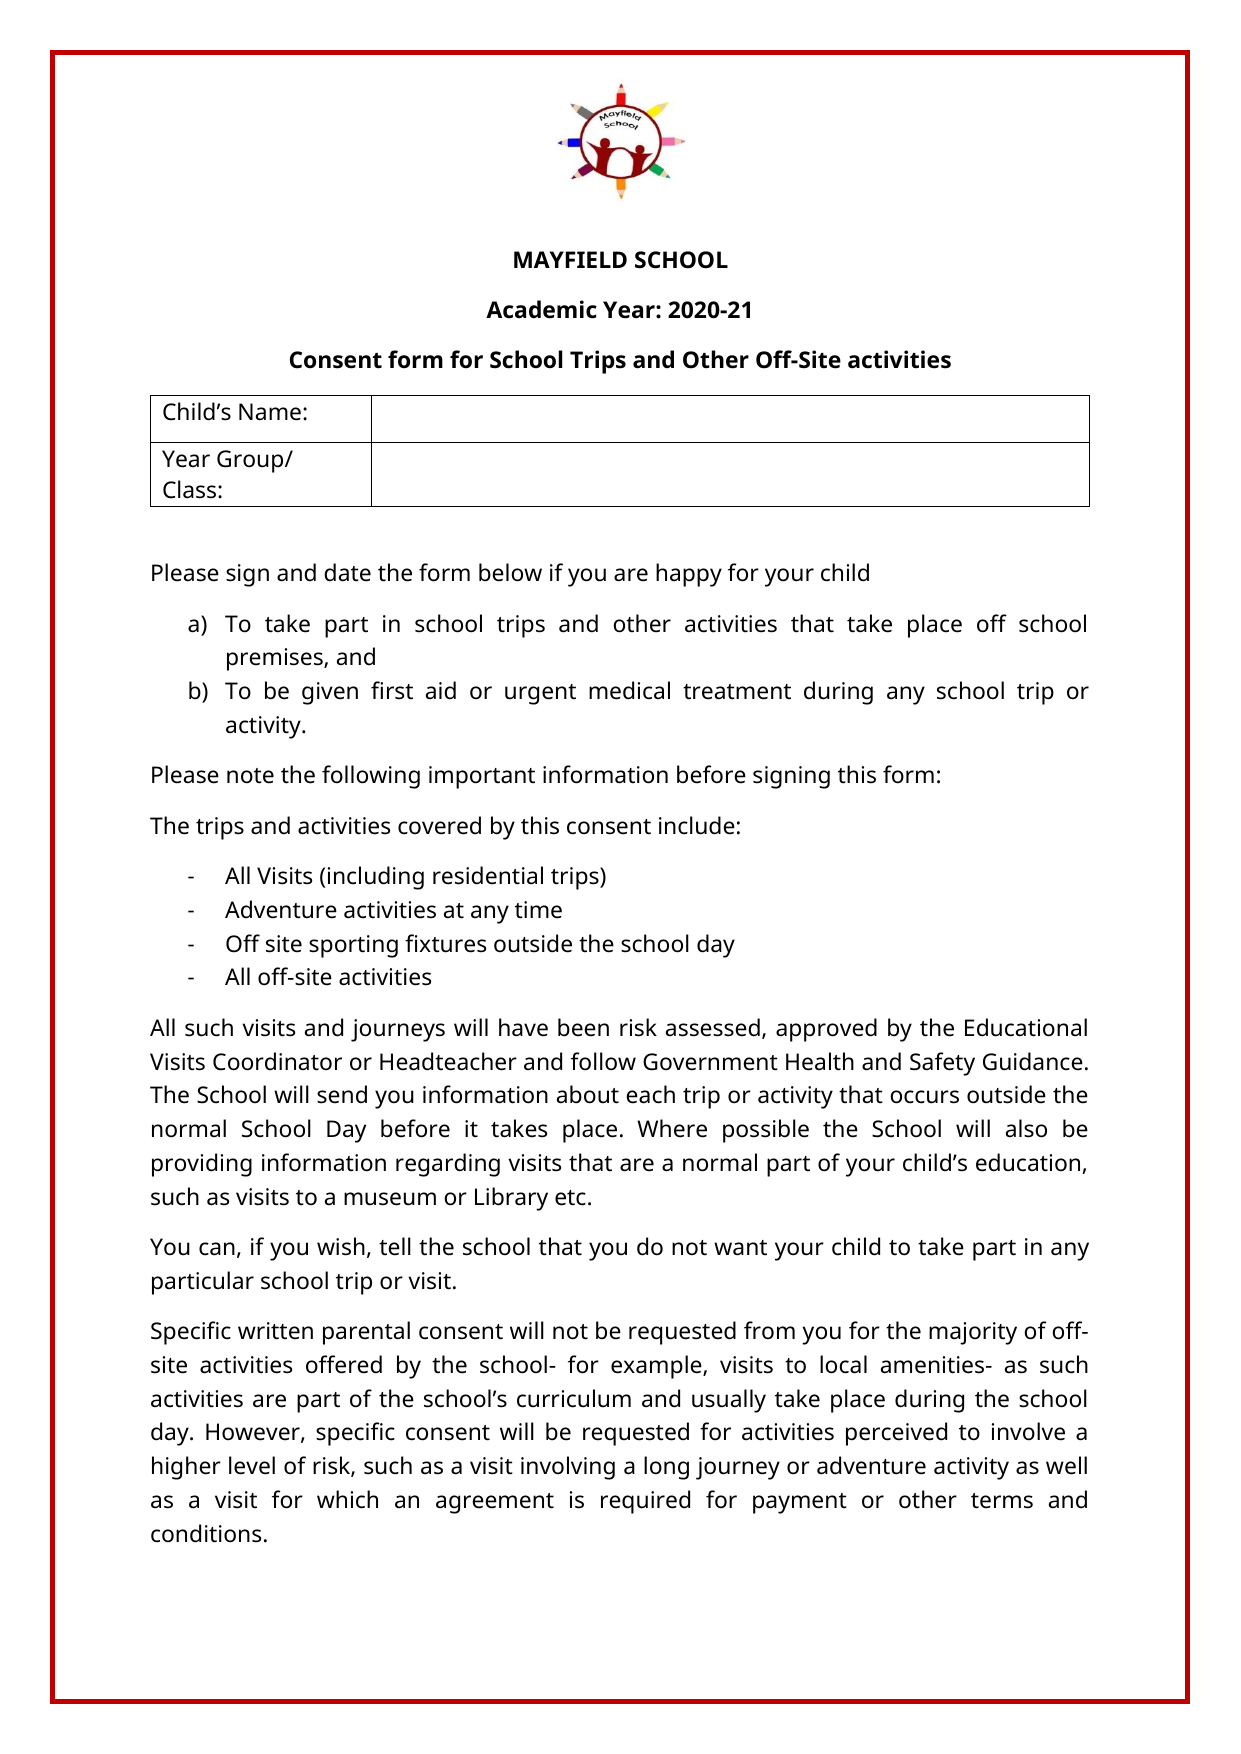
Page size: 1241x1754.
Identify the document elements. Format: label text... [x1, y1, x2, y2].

table_header [372, 396, 1089, 442]
list All Visits (including residential trips) [187, 860, 1090, 891]
picture [528, 59, 712, 225]
list Adventure activities at any time [187, 894, 1090, 925]
text Specific written parental consent will not be requested from you for the majority of off-site activities offered by the school- for example, visits to local amenities- as such activities are part of the school’s curriculum and usually take place during the school day. However, specific consent will be requested for activities perceived to involve a higher level of risk, such as a visit involving a long journey or adventure activity as well as a visit for which an agreement is required for payment or other terms and conditions. [150, 1315, 1090, 1549]
text Please sign and date the form below if you are happy for your child [150, 557, 1090, 588]
table_cell Year Group/ Class: [151, 443, 371, 506]
text You can, if you wish, tell the school that you do not want your child to take part in any particular school trip or visit. [150, 1231, 1090, 1296]
text The trips and activities covered by this consent include: [150, 810, 1090, 841]
text Please note the following important information before signing this form: [150, 759, 1090, 791]
table_cell [372, 443, 1089, 506]
text Academic Year: 2020-21 [150, 294, 1090, 325]
list To take part in school trips and other activities that take place off school premises, and [187, 608, 1090, 673]
table_header Child’s Name: [151, 396, 371, 442]
list Off site sporting fixtures outside the school day [187, 928, 1090, 959]
list All off-site activities [187, 961, 1090, 993]
list To be given first aid or urgent medical treatment during any school trip or activity. [187, 675, 1090, 740]
text All such visits and journeys will have been risk assessed, approved by the Educational Visits Coordinator or Headteacher and follow Government Health and Safety Guidance. The School will send you information about each trip or activity that occurs outside the normal School Day before it takes place. Where possible the School will also be providing information regarding visits that are a normal part of your child’s education, such as visits to a museum or Library etc. [150, 1012, 1090, 1212]
text MAYFIELD SCHOOL [150, 244, 1090, 275]
text Consent form for School Trips and Other Off-Site activities [150, 344, 1090, 376]
